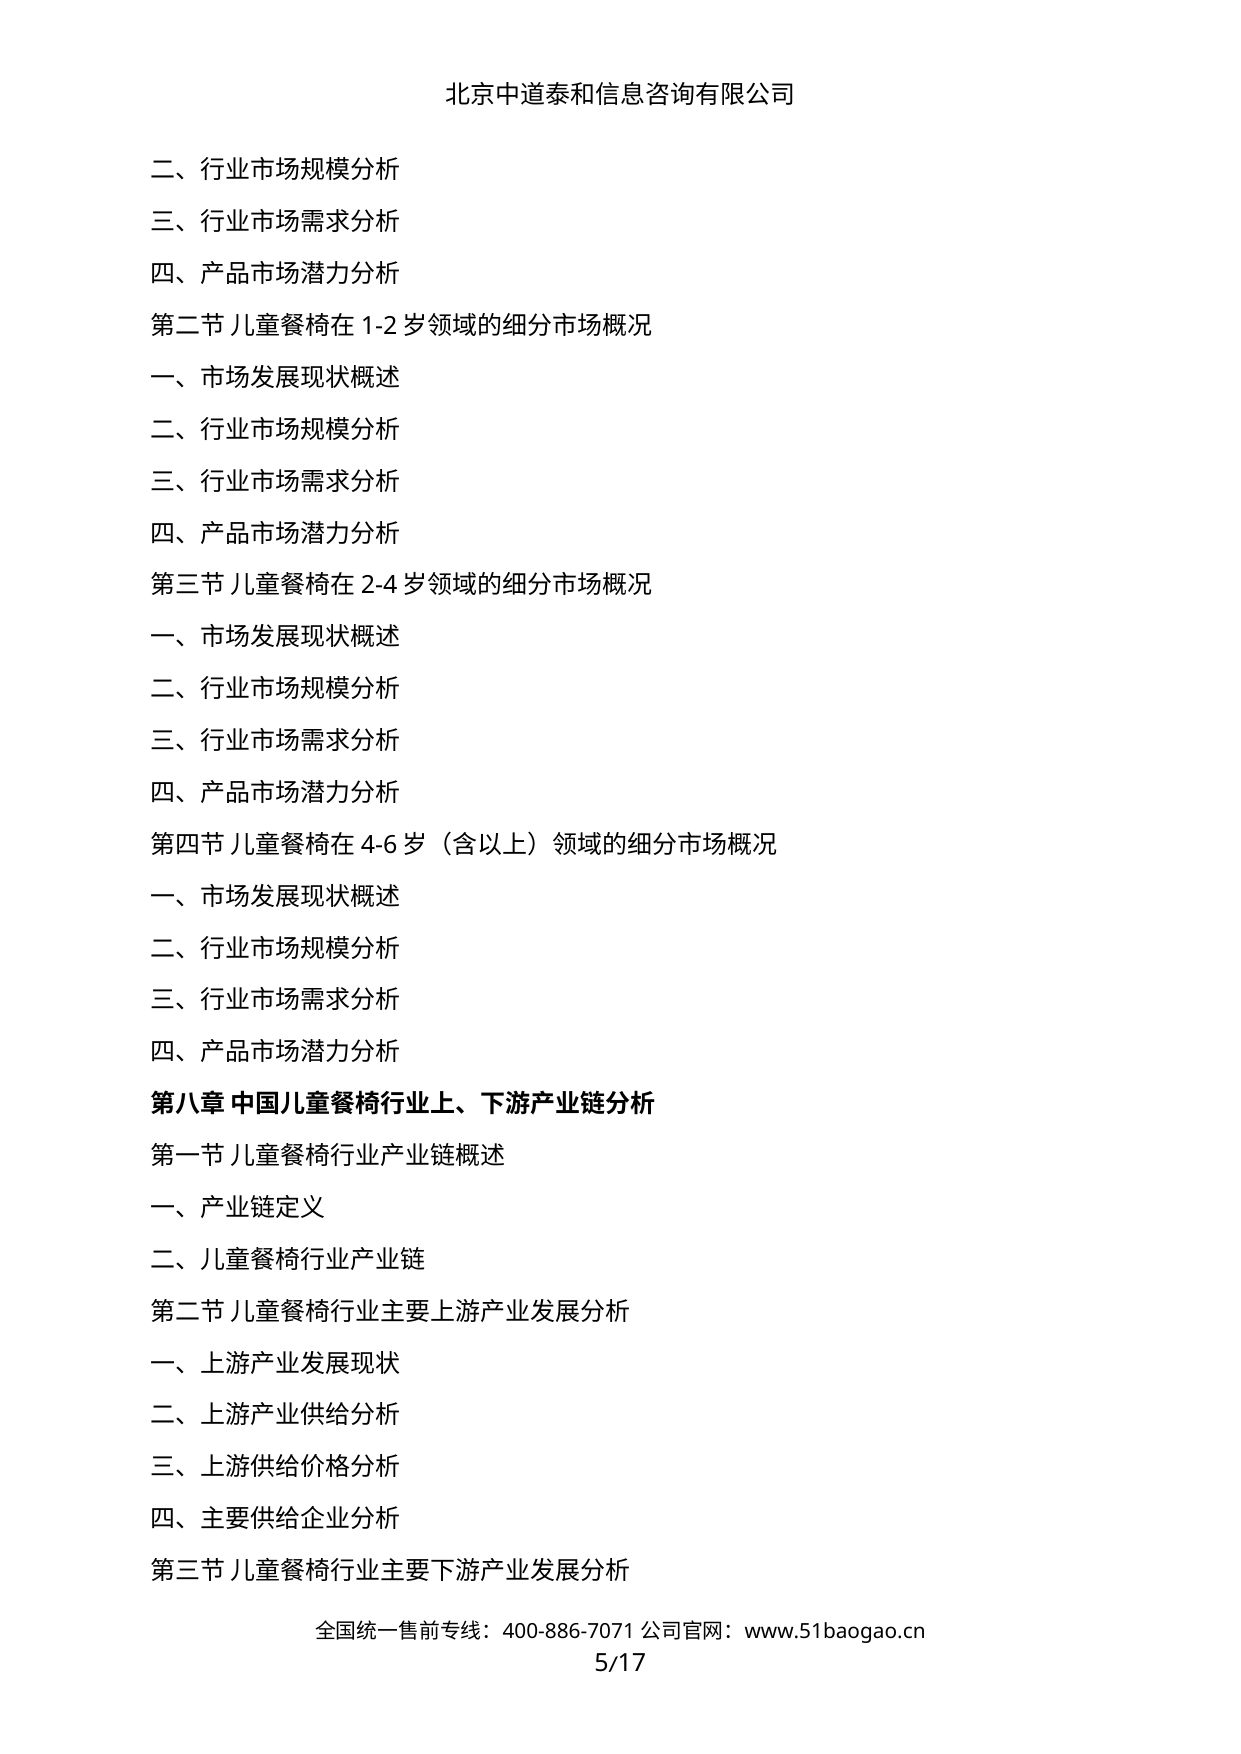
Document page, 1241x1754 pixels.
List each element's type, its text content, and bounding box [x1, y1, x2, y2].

text 四、主要供给企业分析 [150, 1499, 1090, 1535]
text 四、产品市场潜力分析 [150, 513, 1090, 549]
text 二、行业市场规模分析 [150, 150, 1090, 186]
text 三、行业市场需求分析 [150, 202, 1090, 238]
text 一、市场发展现状概述 [150, 876, 1090, 912]
text 二、上游产业供给分析 [150, 1395, 1090, 1431]
text 二、儿童餐椅行业产业链 [150, 1239, 1090, 1276]
text 三、上游供给价格分析 [150, 1447, 1090, 1483]
text 一、上游产业发展现状 [150, 1343, 1090, 1379]
text 四、产品市场潜力分析 [150, 772, 1090, 809]
text 一、市场发展现状概述 [150, 357, 1090, 394]
text 第一节 儿童餐椅行业产业链概述 [150, 1136, 1090, 1172]
text 三、行业市场需求分析 [150, 461, 1090, 497]
text 第四节 儿童餐椅在4-6岁（含以上）领域的细分市场概况 [150, 824, 1090, 861]
text 三、行业市场需求分析 [150, 721, 1090, 757]
text 一、产业链定义 [150, 1187, 1090, 1224]
text 一、市场发展现状概述 [150, 617, 1090, 653]
text 三、行业市场需求分析 [150, 980, 1090, 1016]
text 四、产品市场潜力分析 [150, 1032, 1090, 1068]
text 第三节 儿童餐椅行业主要下游产业发展分析 [150, 1551, 1090, 1587]
text 第八章 中国儿童餐椅行业上、下游产业链分析 [150, 1084, 1090, 1120]
text 四、产品市场潜力分析 [150, 254, 1090, 290]
text 第二节 儿童餐椅在1-2岁领域的细分市场概况 [150, 306, 1090, 342]
text 二、行业市场规模分析 [150, 409, 1090, 446]
text 二、行业市场规模分析 [150, 669, 1090, 705]
text 第二节 儿童餐椅行业主要上游产业发展分析 [150, 1291, 1090, 1327]
text 第三节 儿童餐椅在2-4岁领域的细分市场概况 [150, 565, 1090, 601]
text 二、行业市场规模分析 [150, 928, 1090, 964]
